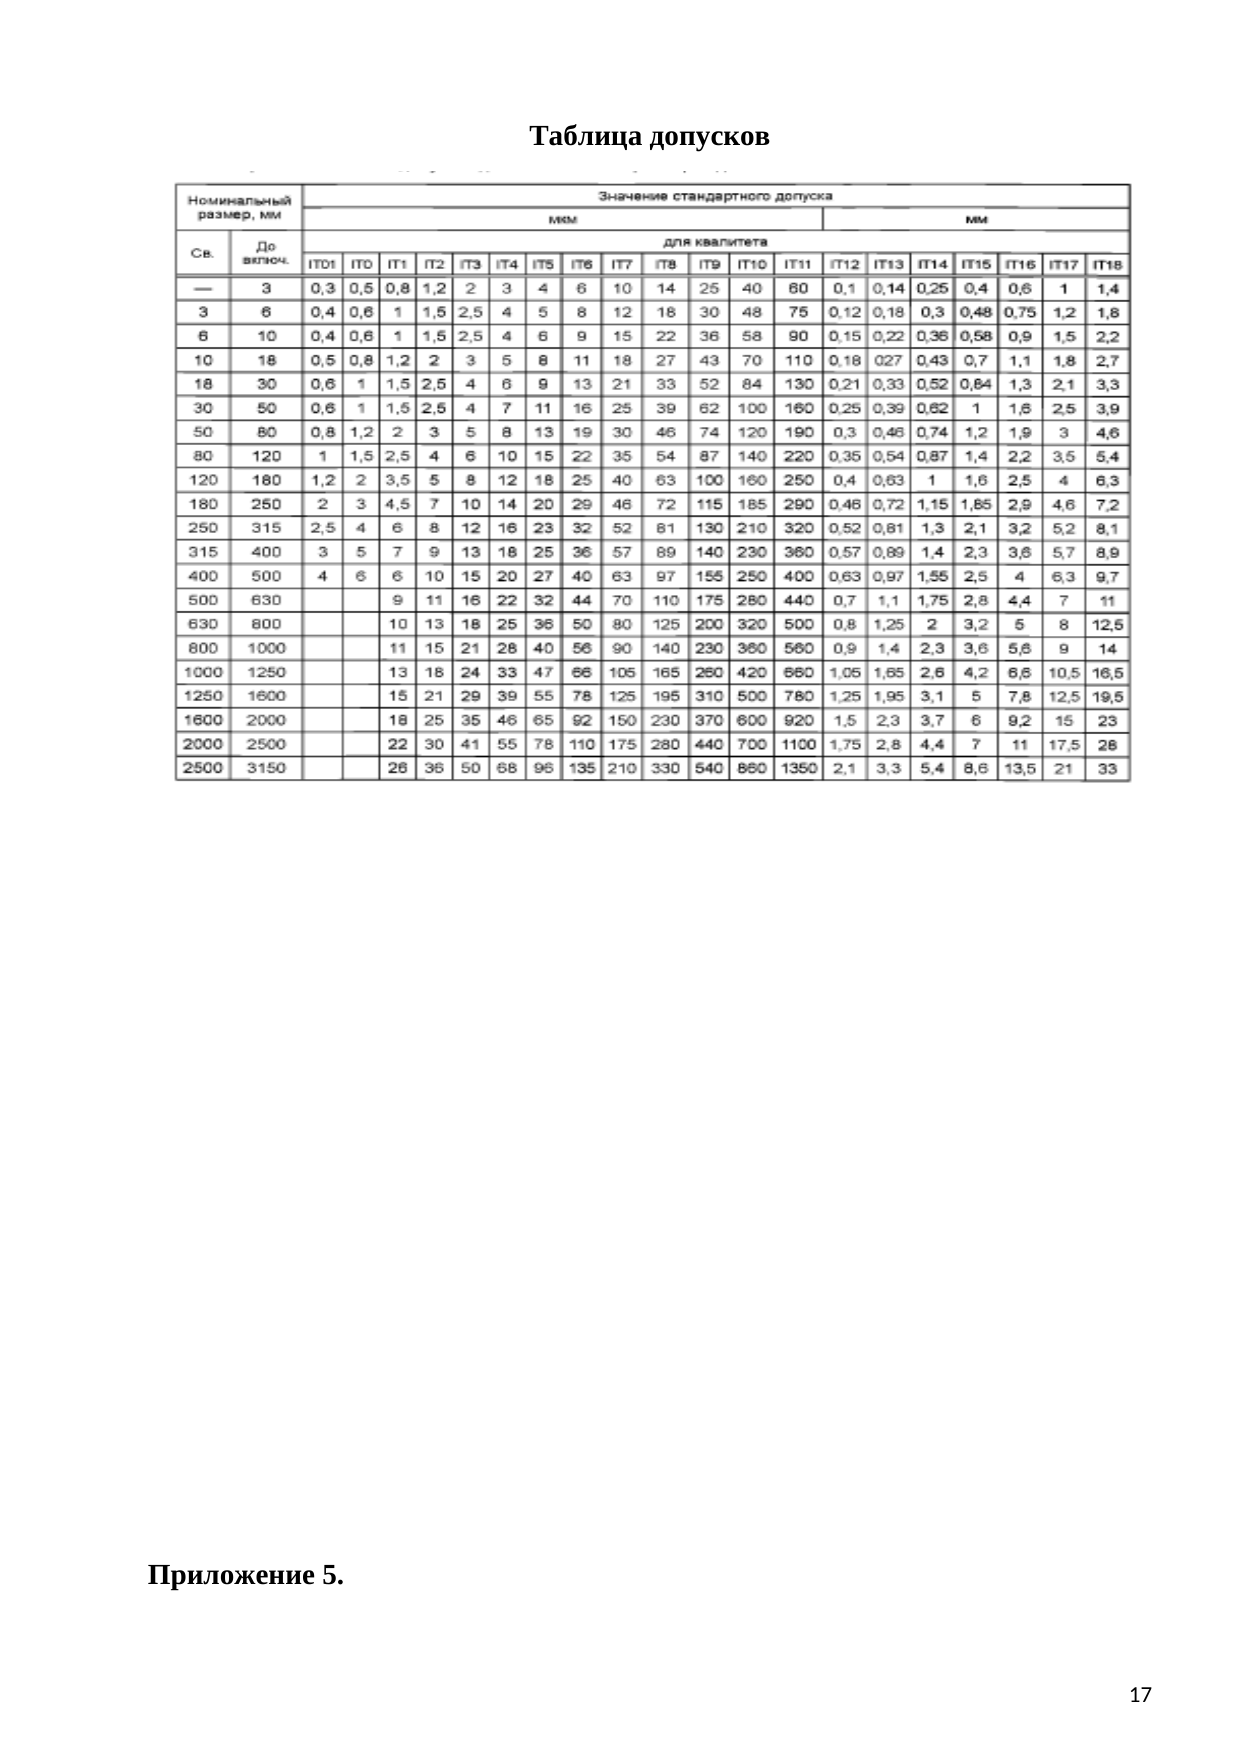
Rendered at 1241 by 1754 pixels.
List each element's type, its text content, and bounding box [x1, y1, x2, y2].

text Приложение 5. [148, 1557, 1152, 1591]
picture [147, 171, 1152, 789]
text Таблица допусков [148, 118, 1152, 152]
